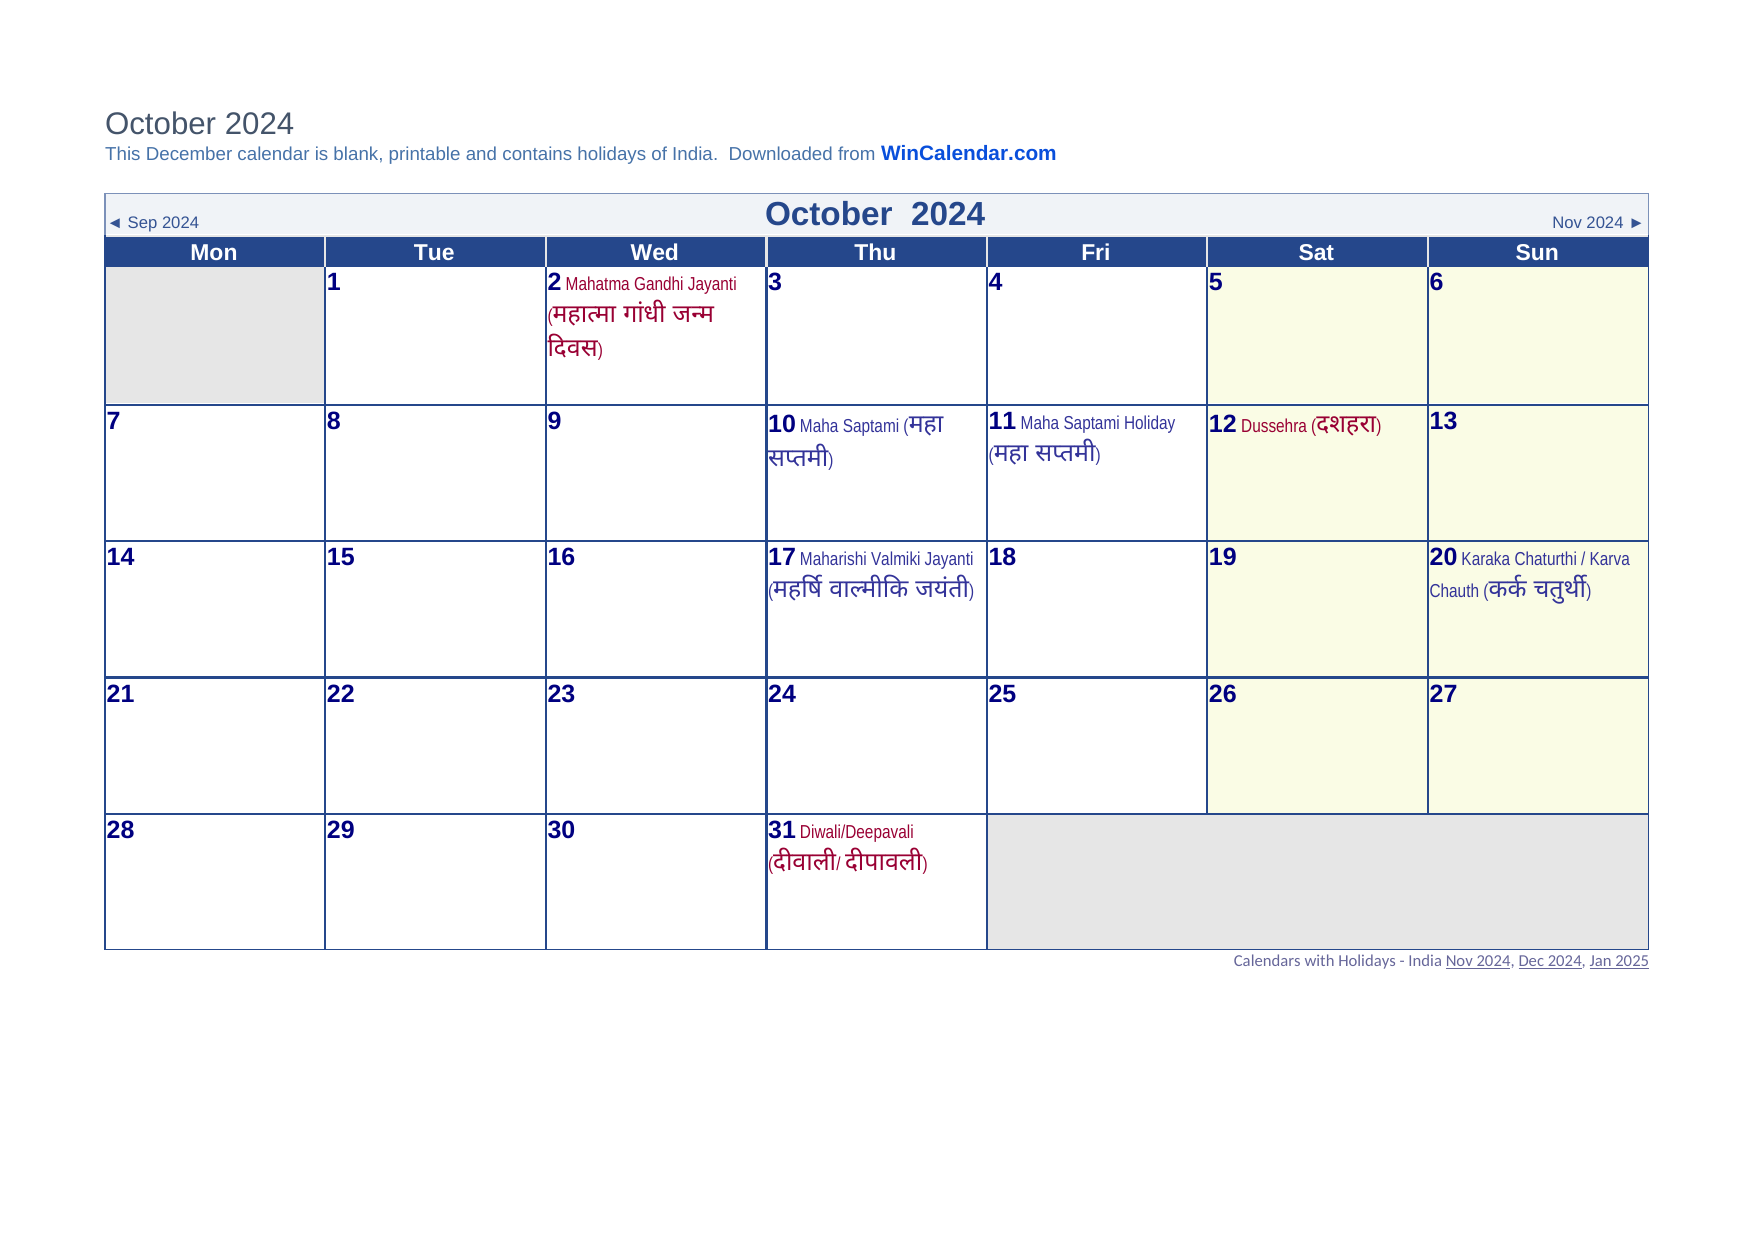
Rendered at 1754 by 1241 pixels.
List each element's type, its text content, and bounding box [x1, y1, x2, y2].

table_cell 16 [547, 542, 765, 676]
table_cell 6 [1429, 267, 1648, 403]
table_cell Mon [106, 237, 324, 267]
table_cell 26 [1208, 679, 1427, 813]
table_cell 29 [326, 815, 545, 949]
table_cell 19 [1208, 542, 1427, 676]
table_cell 14 [106, 542, 324, 676]
table_cell 1 [326, 267, 545, 403]
table_cell 3 [768, 267, 986, 403]
table_cell Wed [547, 237, 765, 267]
table_cell 24 [768, 679, 986, 813]
table_cell 31 Diwali/Deepavali (दीवाली/ दीपावली) [768, 815, 986, 949]
table_cell 18 [988, 542, 1206, 676]
table_cell 8 [326, 406, 545, 540]
table_cell 7 [106, 406, 324, 540]
table_cell 15 [326, 542, 545, 676]
table_cell 22 [326, 679, 545, 813]
table_cell 4 [988, 267, 1206, 403]
table_cell 9 [547, 406, 765, 540]
table_cell Thu [768, 237, 986, 267]
table_cell 23 [547, 679, 765, 813]
table_cell Sat [1208, 237, 1427, 267]
table_cell 30 [547, 815, 765, 949]
table_cell 13 [1429, 406, 1648, 540]
table_cell 28 [106, 815, 324, 949]
table_header October 2024 [325, 194, 1428, 234]
text Calendars with Holidays - India Nov 2024, Dec 2024, Jan 2025 [105, 950, 1649, 971]
table_cell 2 Mahatma Gandhi Jayanti (महात्मा गांधी जन्म दिवस) [547, 267, 765, 403]
table_cell 10 Maha Saptami (महा सप्तमी) [768, 406, 986, 540]
table_cell 11 Maha Saptami Holiday (महा सप्तमी) [988, 406, 1206, 540]
table_cell [106, 267, 324, 403]
table_cell [988, 815, 1648, 949]
table_cell Tue [326, 237, 545, 267]
table_cell Fri [988, 237, 1206, 267]
table_cell 17 Maharishi Valmiki Jayanti (महर्षि वाल्मीकि जयंती) [768, 542, 986, 676]
table_cell 5 [1208, 267, 1427, 403]
table_cell 27 [1429, 679, 1648, 813]
table_header ◄ Sep 2024 [106, 194, 325, 234]
table_cell 12 Dussehra (दशहरा) [1208, 406, 1427, 540]
table_cell 25 [988, 679, 1206, 813]
table_header Nov 2024 ► [1428, 194, 1648, 234]
table_cell Sun [1429, 237, 1648, 267]
table_cell 21 [106, 679, 324, 813]
table_cell 20 Karaka Chaturthi / Karva Chauth (कर्क चतुर्थी) [1429, 542, 1648, 676]
text October 2024 This December calendar is blank, printable and contains holidays of India. Downloaded from WinCalendar.com [105, 105, 1649, 193]
